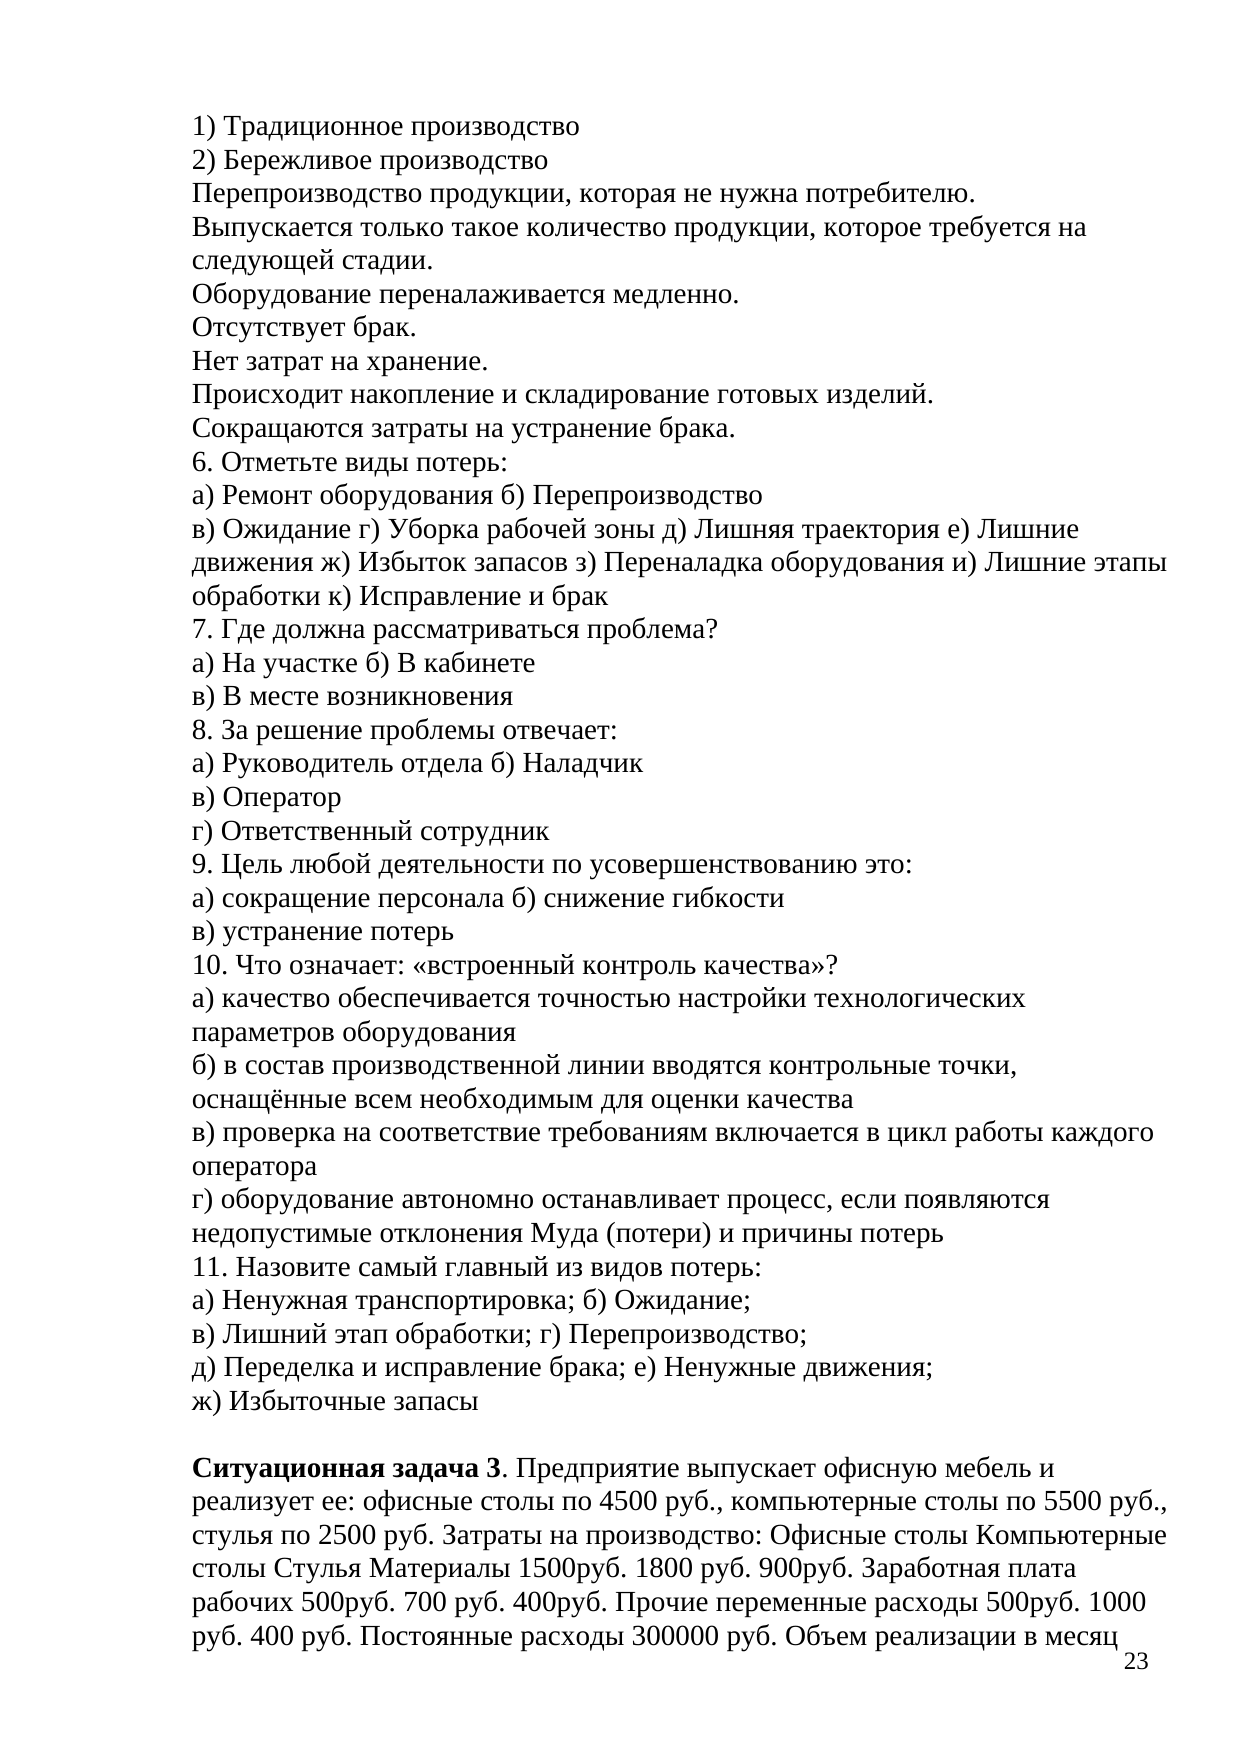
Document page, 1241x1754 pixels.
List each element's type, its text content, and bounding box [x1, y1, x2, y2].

text г) Ответственный сотрудник [192, 813, 1176, 846]
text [192, 1450, 1176, 1651]
text Выпускается только такое количество продукции, которое требуется на [192, 209, 1176, 242]
text в) устранение потерь [192, 913, 1176, 947]
text Нет затрат на хранение. [192, 343, 1176, 377]
text 1) Традиционное производство [192, 108, 1176, 142]
text 6. Отметьте виды потерь: [192, 444, 1176, 477]
text в) Оператор [192, 779, 1176, 813]
text г) оборудование автономно останавливает процесс, если появляются недопустимые отклонения Муда (потери) и причины потерь [192, 1182, 1176, 1249]
text в) проверка на соответствие требованиям включается в цикл работы каждого оператора [192, 1114, 1176, 1182]
text 9. Цель любой деятельности по усовершенствованию это: [192, 846, 1176, 880]
text а) Ненужная транспортировка; б) Ожидание; [192, 1282, 1176, 1316]
text ж) Избыточные запасы [192, 1383, 1176, 1416]
text 10. Что означает: «встроенный контроль качества»? [192, 947, 1176, 980]
text 8. За решение проблемы отвечает: [192, 712, 1176, 746]
text 11. Назовите самый главный из видов потерь: [192, 1249, 1176, 1282]
text Оборудование переналаживается медленно. [192, 276, 1176, 309]
text Отсутствует брак. [192, 309, 1176, 343]
text Происходит накопление и складирование готовых изделий. [192, 377, 1176, 410]
text Перепроизводство продукции, которая не нужна потребителю. [192, 175, 1176, 209]
text а) качество обеспечивается точностью настройки технологических параметров оборудования [192, 980, 1176, 1047]
text в) В месте возникновения [192, 678, 1176, 712]
text б) в состав производственной линии вводятся контрольные точки, оснащённые всем необходимым для оценки качества [192, 1047, 1176, 1114]
text а) Руководитель отдела б) Наладчик [192, 746, 1176, 779]
text 2) Бережливое производство [192, 142, 1176, 175]
text в) Лишний этап обработки; г) Перепроизводство; [192, 1316, 1176, 1349]
text Сокращаются затраты на устранение брака. [192, 410, 1176, 444]
text в) Ожидание г) Уборка рабочей зоны д) Лишняя траектория е) Лишние движения ж) Избыток запасов з) Переналадка оборудования и) Лишние этапы обработки к) Исправление и брак [192, 511, 1176, 611]
text а) Ремонт оборудования б) Перепроизводство [192, 477, 1176, 511]
text а) сокращение персонала б) снижение гибкости [192, 880, 1176, 913]
text д) Переделка и исправление брака; е) Ненужные движения; [192, 1349, 1176, 1383]
text следующей стадии. [192, 242, 1176, 276]
text а) На участке б) В кабинете [192, 645, 1176, 678]
text 7. Где должна рассматриваться проблема? [192, 611, 1176, 645]
